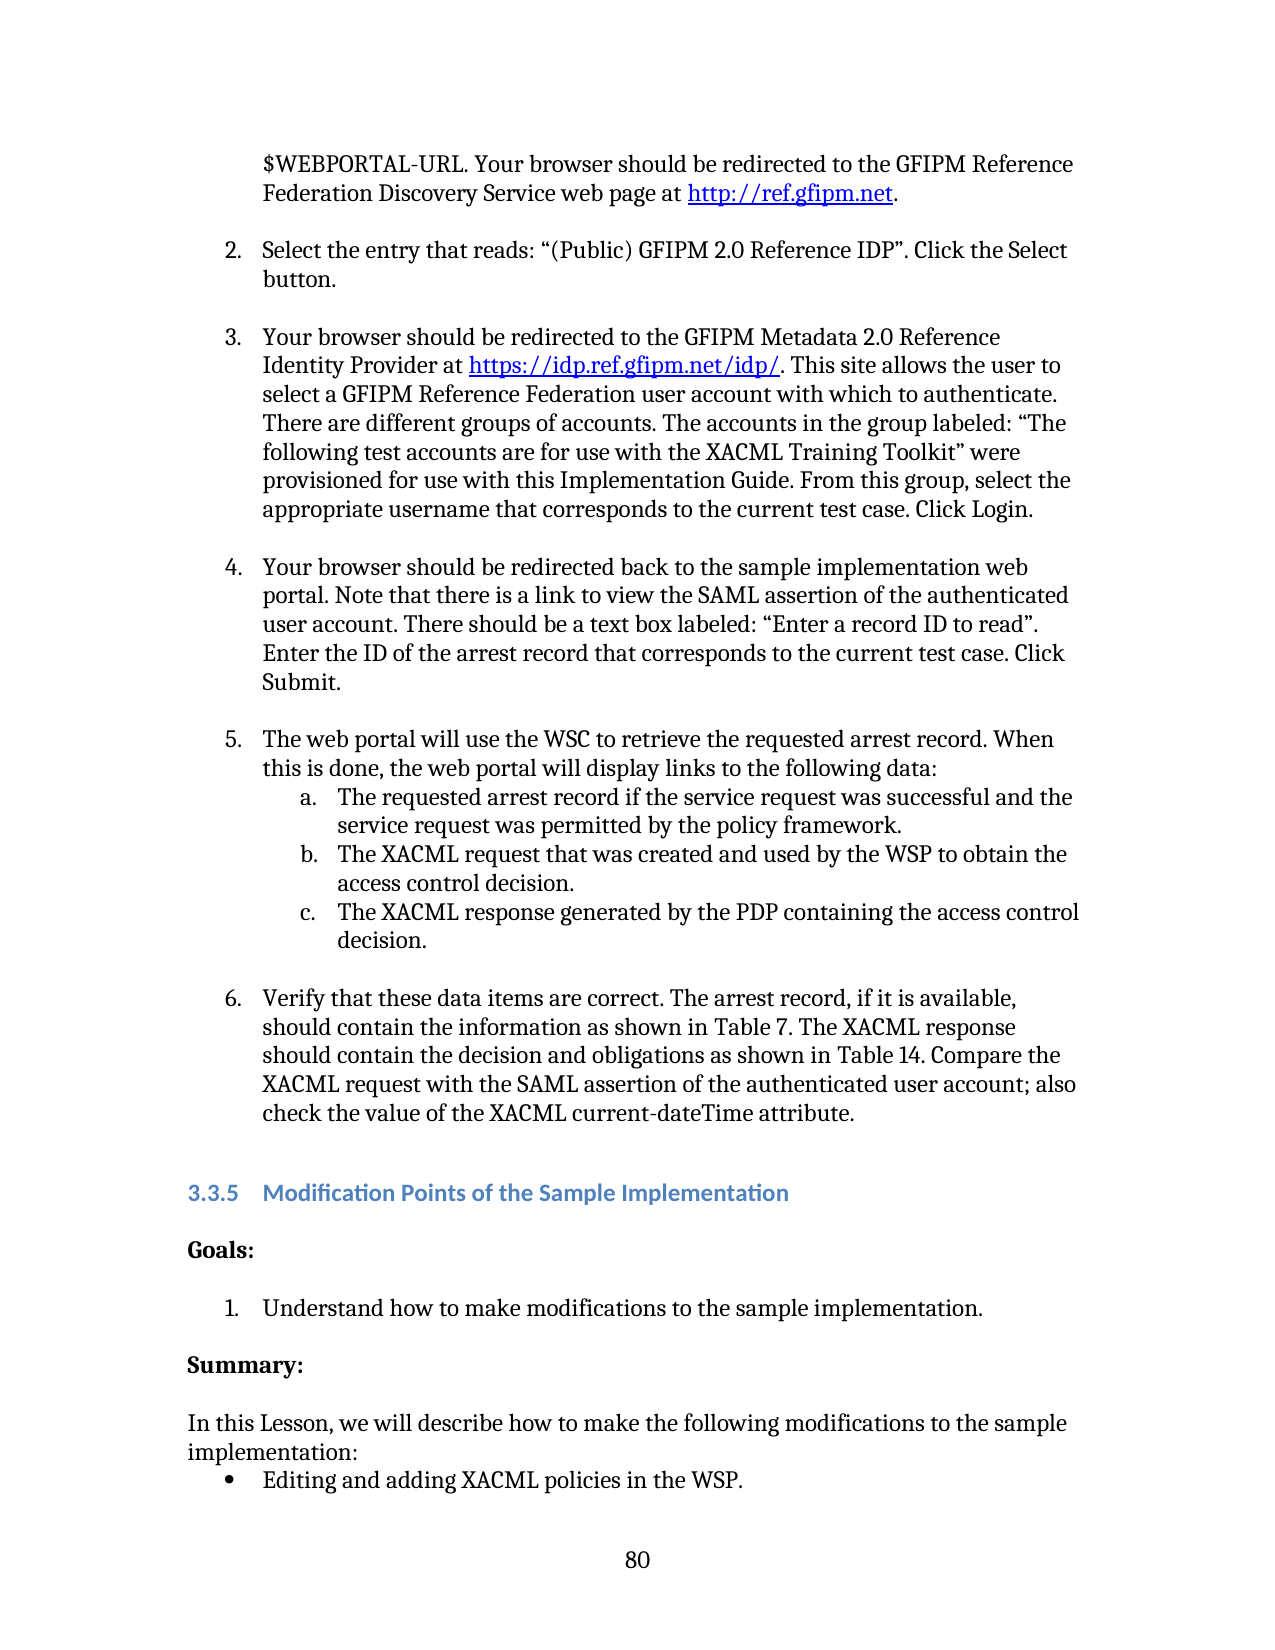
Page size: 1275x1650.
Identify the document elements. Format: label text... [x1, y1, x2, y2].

list Your browser should be redirected back to the sample implementation web portal. Note that there is a link to view the SAML assertion of the authenticated user account. There should be a text box labeled: “Enter a record ID to read”. Enter the ID of the arrest record that corresponds to the current test case. Click Submit. [225, 552, 1087, 696]
list The XACML request that was created and used by the WSP to obtain the access control decision. [300, 840, 1087, 897]
list Verify that these data items are correct. The arrest record, if it is available, should contain the information as shown in Table 7. The XACML response should contain the decision and obligations as shown in Table 14. Compare the XACML request with the SAML assertion of the authenticated user account; also check the value of the XACML current-dateTime attribute. [225, 984, 1087, 1127]
subtitle Modification Points of the Sample Implementation [187, 1177, 1087, 1208]
list The XACML response generated by the PDP containing the access control decision. [300, 897, 1087, 955]
text Goals: [187, 1236, 1087, 1265]
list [225, 150, 1087, 207]
list Select the entry that reads: “(Public) GFIPM 2.0 Reference IDP”. Click the Select button. [225, 236, 1087, 294]
list The requested arrest record if the service request was successful and the service request was permitted by the policy framework. [300, 782, 1087, 840]
text In this Lesson, we will describe how to make the following modifications to the sample implementation: [187, 1409, 1087, 1466]
list The web portal will use the WSC to retrieve the requested arrest record. When this is done, the web portal will display links to the following data: [225, 725, 1087, 782]
list Understand how to make modifications to the sample implementation. [225, 1294, 1087, 1323]
text Summary: [187, 1351, 1087, 1380]
list Your browser should be redirected to the GFIPM Metadata 2.0 Reference Identity Provider at https://idp.ref.gfipm.net/idp/. This site allows the user to select a GFIPM Reference Federation user account with which to authenticate. There are different groups of accounts. The accounts in the group labeled: “The following test accounts are for use with the XACML Training Toolkit” were provisioned for use with this Implementation Guide. From this group, select the appropriate username that corresponds to the current test case. Click Login. [225, 322, 1087, 524]
list Editing and adding XACML policies in the WSP. [225, 1466, 1087, 1495]
